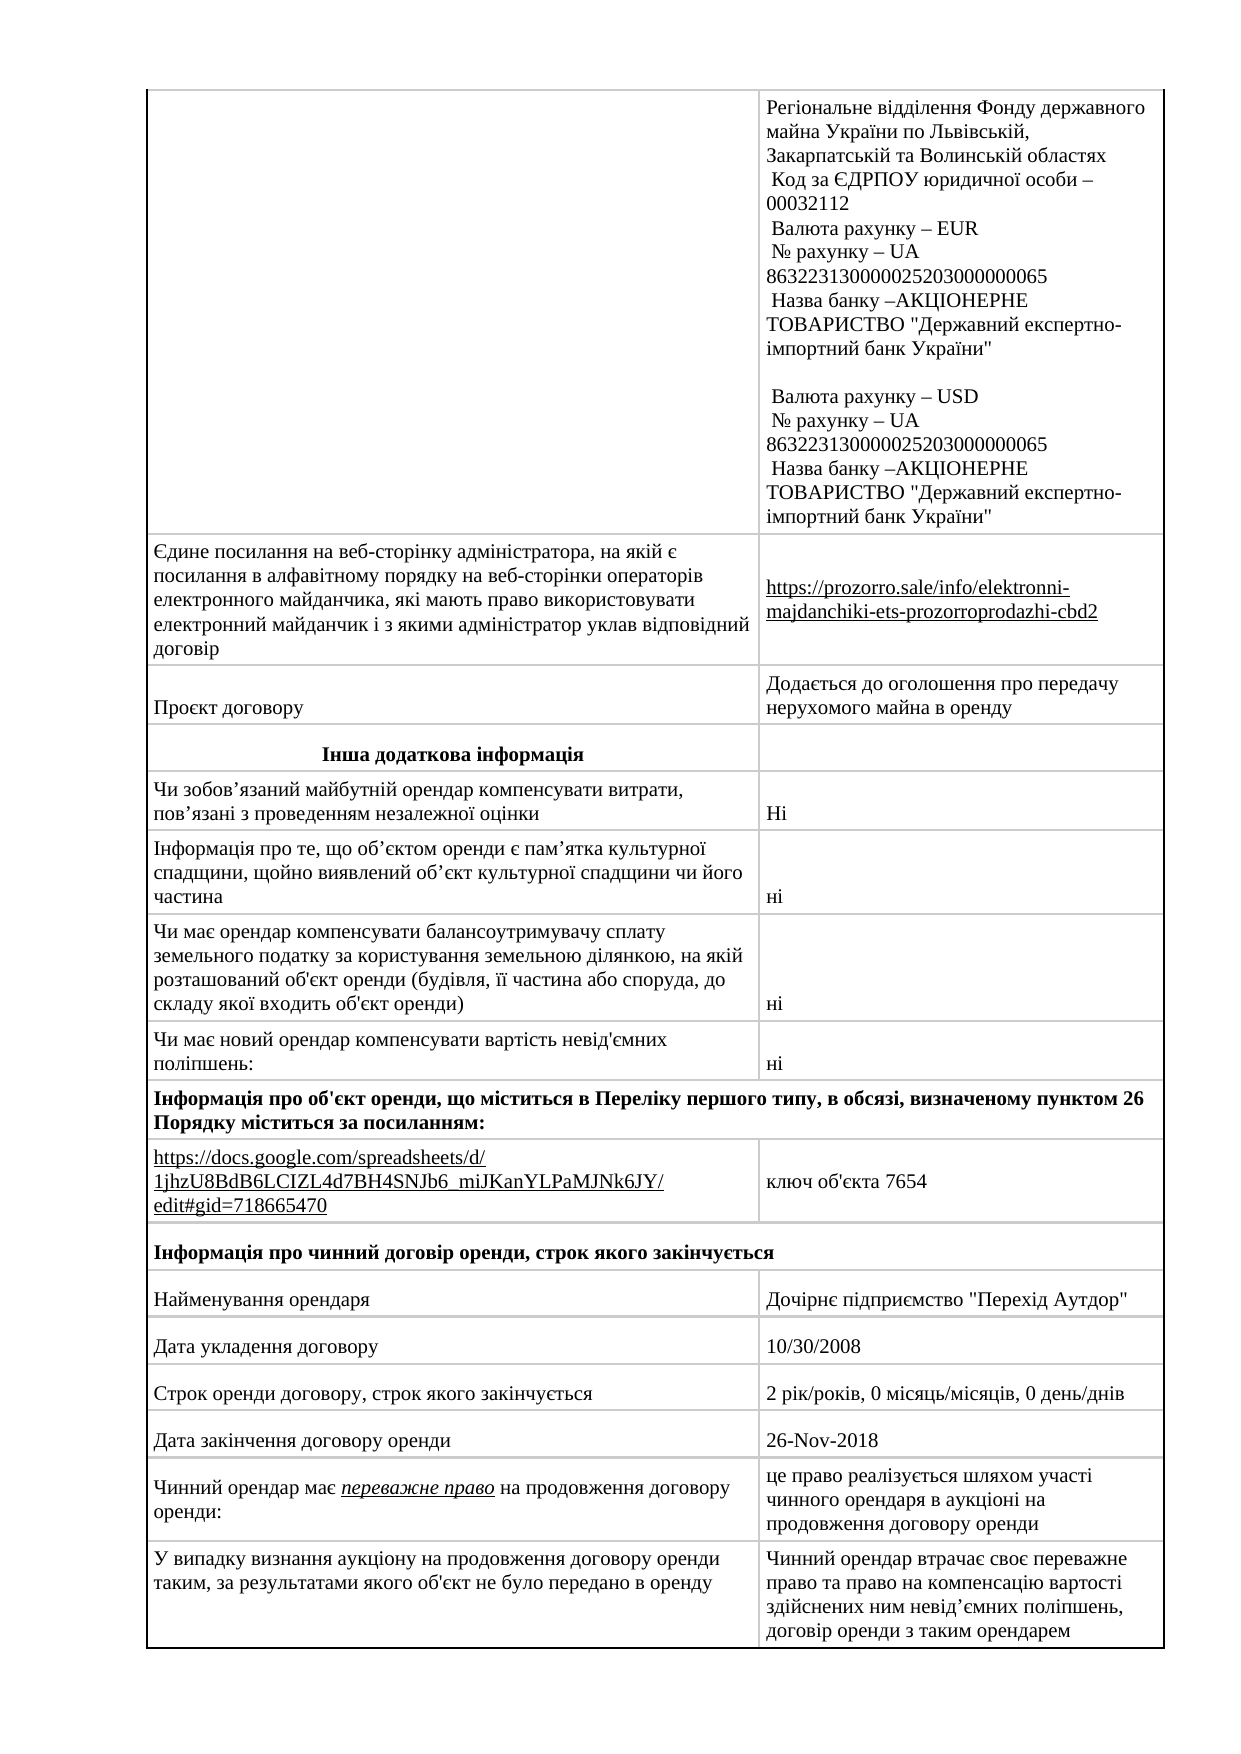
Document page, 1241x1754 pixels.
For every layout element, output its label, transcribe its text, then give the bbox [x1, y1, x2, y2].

table_cell Чи зобов’язаний майбутній орендар компенсувати витрати, пов’язані з проведенням незалежної оцінки [148, 772, 758, 829]
table_cell Інформація про об'єкт оренди, що міститься в Переліку першого типу, в обсязі, визначеному пунктом 26 Порядку міститься за посиланням: [148, 1081, 1163, 1138]
table_cell Чинний орендар має переважне право на продовження договору оренди: [148, 1459, 758, 1539]
table_cell Найменування орендаря [148, 1271, 758, 1315]
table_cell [760, 1542, 1163, 1647]
table_cell Ні [760, 772, 1163, 829]
table_cell ні [760, 831, 1163, 913]
table_cell 26-Nov-2018 [760, 1411, 1163, 1456]
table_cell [760, 91, 1163, 533]
table_cell ні [760, 915, 1163, 1020]
table_cell https://prozorro.sale/info/elektronni-majdanchiki-ets-prozorroprodazhi-cbd2 [760, 535, 1163, 664]
table_cell Дочірнє підприємство "Перехід Аутдор" [760, 1271, 1163, 1315]
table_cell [148, 91, 758, 533]
table_cell Дата укладення договору [148, 1318, 758, 1362]
table_cell Чи має новий орендар компенсувати вартість невід'ємних поліпшень: [148, 1022, 758, 1079]
table_cell Дата закінчення договору оренди [148, 1411, 758, 1456]
table_cell Інформація про те, що об’єктом оренди є пам’ятка культурної спадщини, щойно виявлений об’єкт культурної спадщини чи його частина [148, 831, 758, 913]
table_cell [760, 725, 1163, 770]
table_cell Проєкт договору [148, 666, 758, 723]
table_cell 2 рік/років, 0 місяць/місяців, 0 день/днів [760, 1365, 1163, 1409]
table_cell Додається до оголошення про передачу нерухомого майна в оренду [760, 666, 1163, 723]
table_cell Строк оренди договору, строк якого закінчується [148, 1365, 758, 1409]
table_cell 10/30/2008 [760, 1318, 1163, 1362]
table_cell ключ об'єкта 7654 [760, 1140, 1163, 1221]
table_cell Чи має орендар компенсувати балансоутримувачу сплату земельного податку за користування земельною ділянкою, на якій розташований об'єкт оренди (будівля, її частина або споруда, до складу якої входить об'єкт оренди) [148, 915, 758, 1020]
table_cell це право реалізується шляхом участі чинного орендаря в аукціоні на продовження договору оренди [760, 1459, 1163, 1539]
table_cell Інформація про чинний договір оренди, строк якого закінчується [148, 1224, 1163, 1268]
table_cell https://docs.google.com/spreadsheets/d/1jhzU8BdB6LCIZL4d7BH4SNJb6_miJKanYLPaMJNk6JY/edit#gid=718665470 [148, 1140, 758, 1221]
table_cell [148, 1542, 758, 1647]
table_cell Інша додаткова інформація [148, 725, 758, 770]
table_cell Єдине посилання на веб-сторінку адміністратора, на якій є посилання в алфавітному порядку на веб-сторінки операторів електронного майданчика, які мають право використовувати електронний майданчик і з якими адміністратор уклав відповідний договір [148, 535, 758, 664]
table_cell ні [760, 1022, 1163, 1079]
